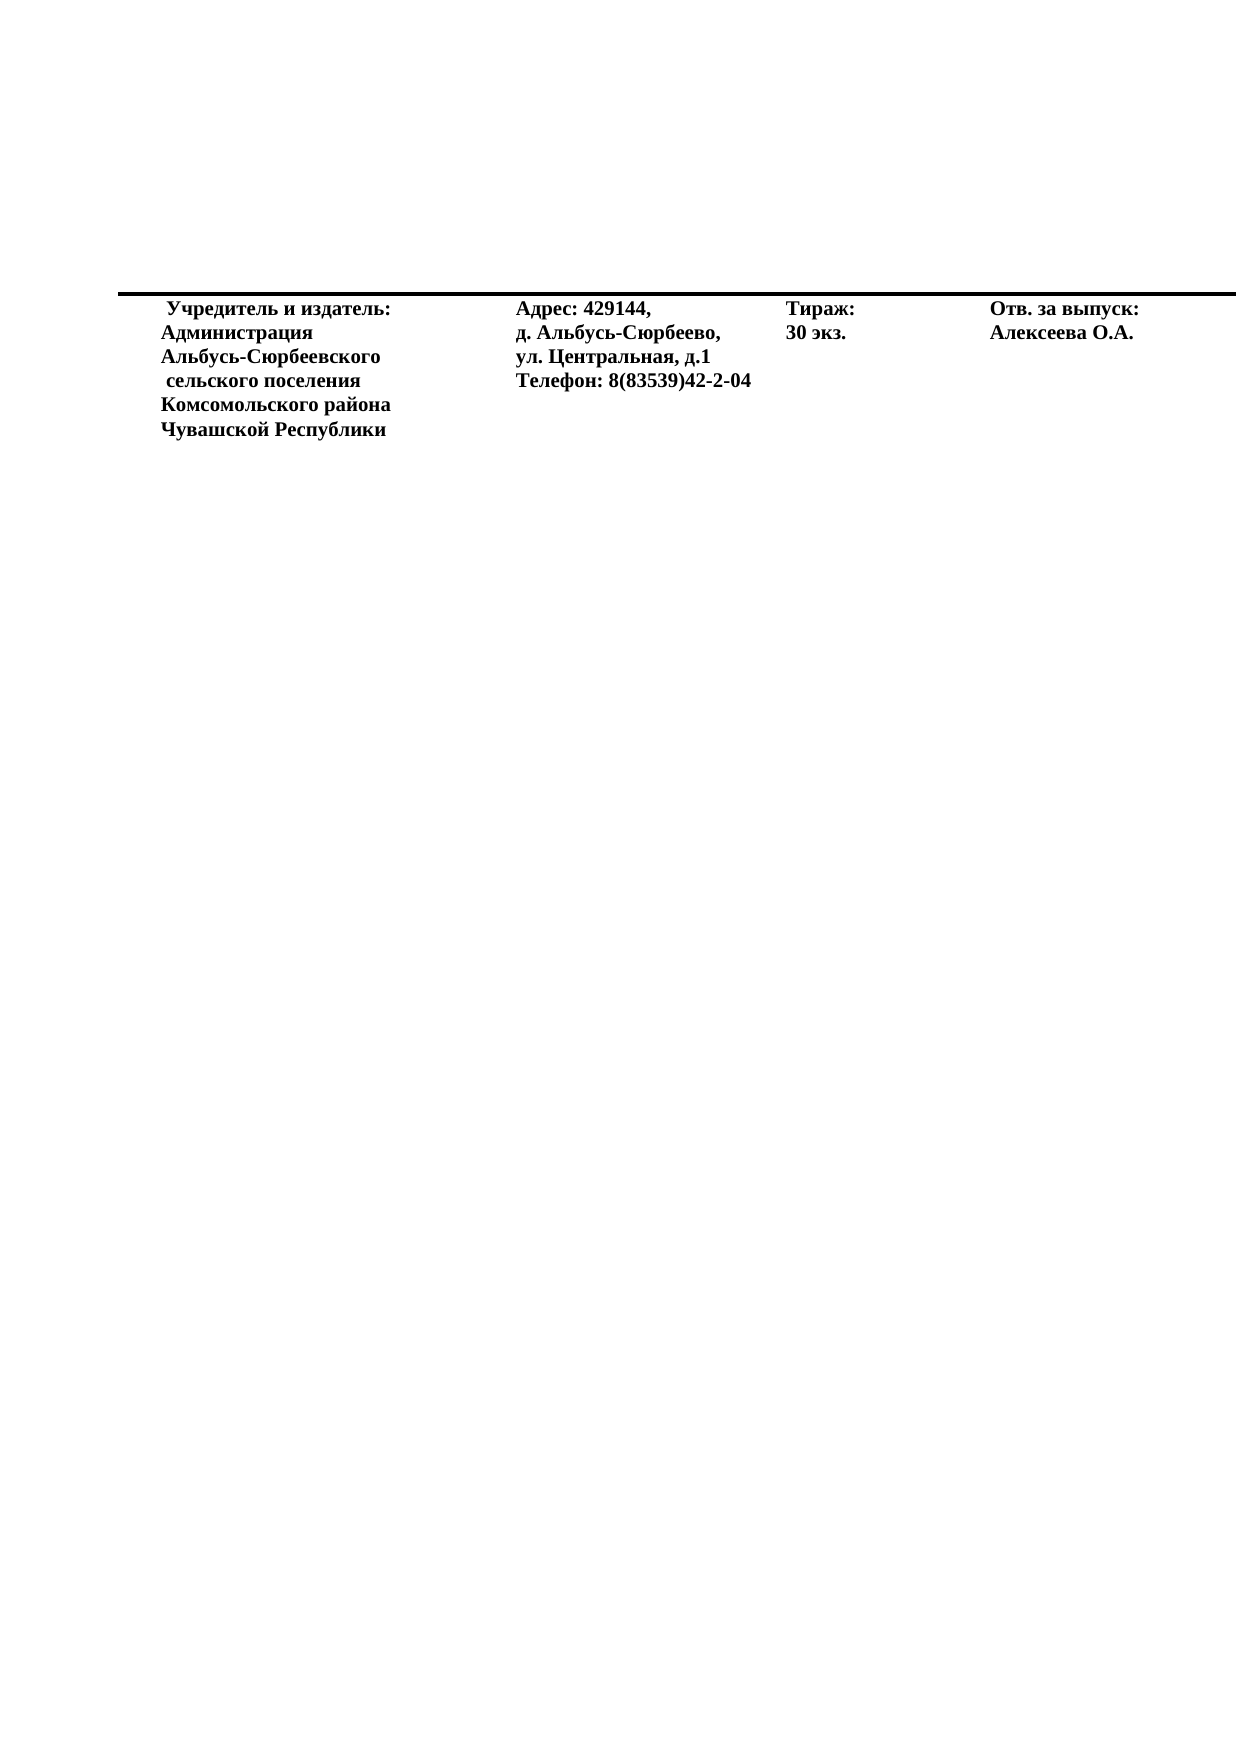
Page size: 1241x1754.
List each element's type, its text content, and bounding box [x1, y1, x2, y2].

table_header Тираж: 30 экз. [767, 296, 973, 441]
table_header Учредитель и издатель: Администрация Альбусь-Сюрбеевского сельского поселения Комсомольского района Чувашской Республики [118, 296, 504, 441]
table_header Адрес: 429144, д. Альбусь-Сюрбеево, ул. Центральная, д.1 Телефон: 8(83539)42-2-04 [504, 296, 767, 441]
table_header Отв. за выпуск: Алексеева О.А. [973, 296, 1236, 441]
